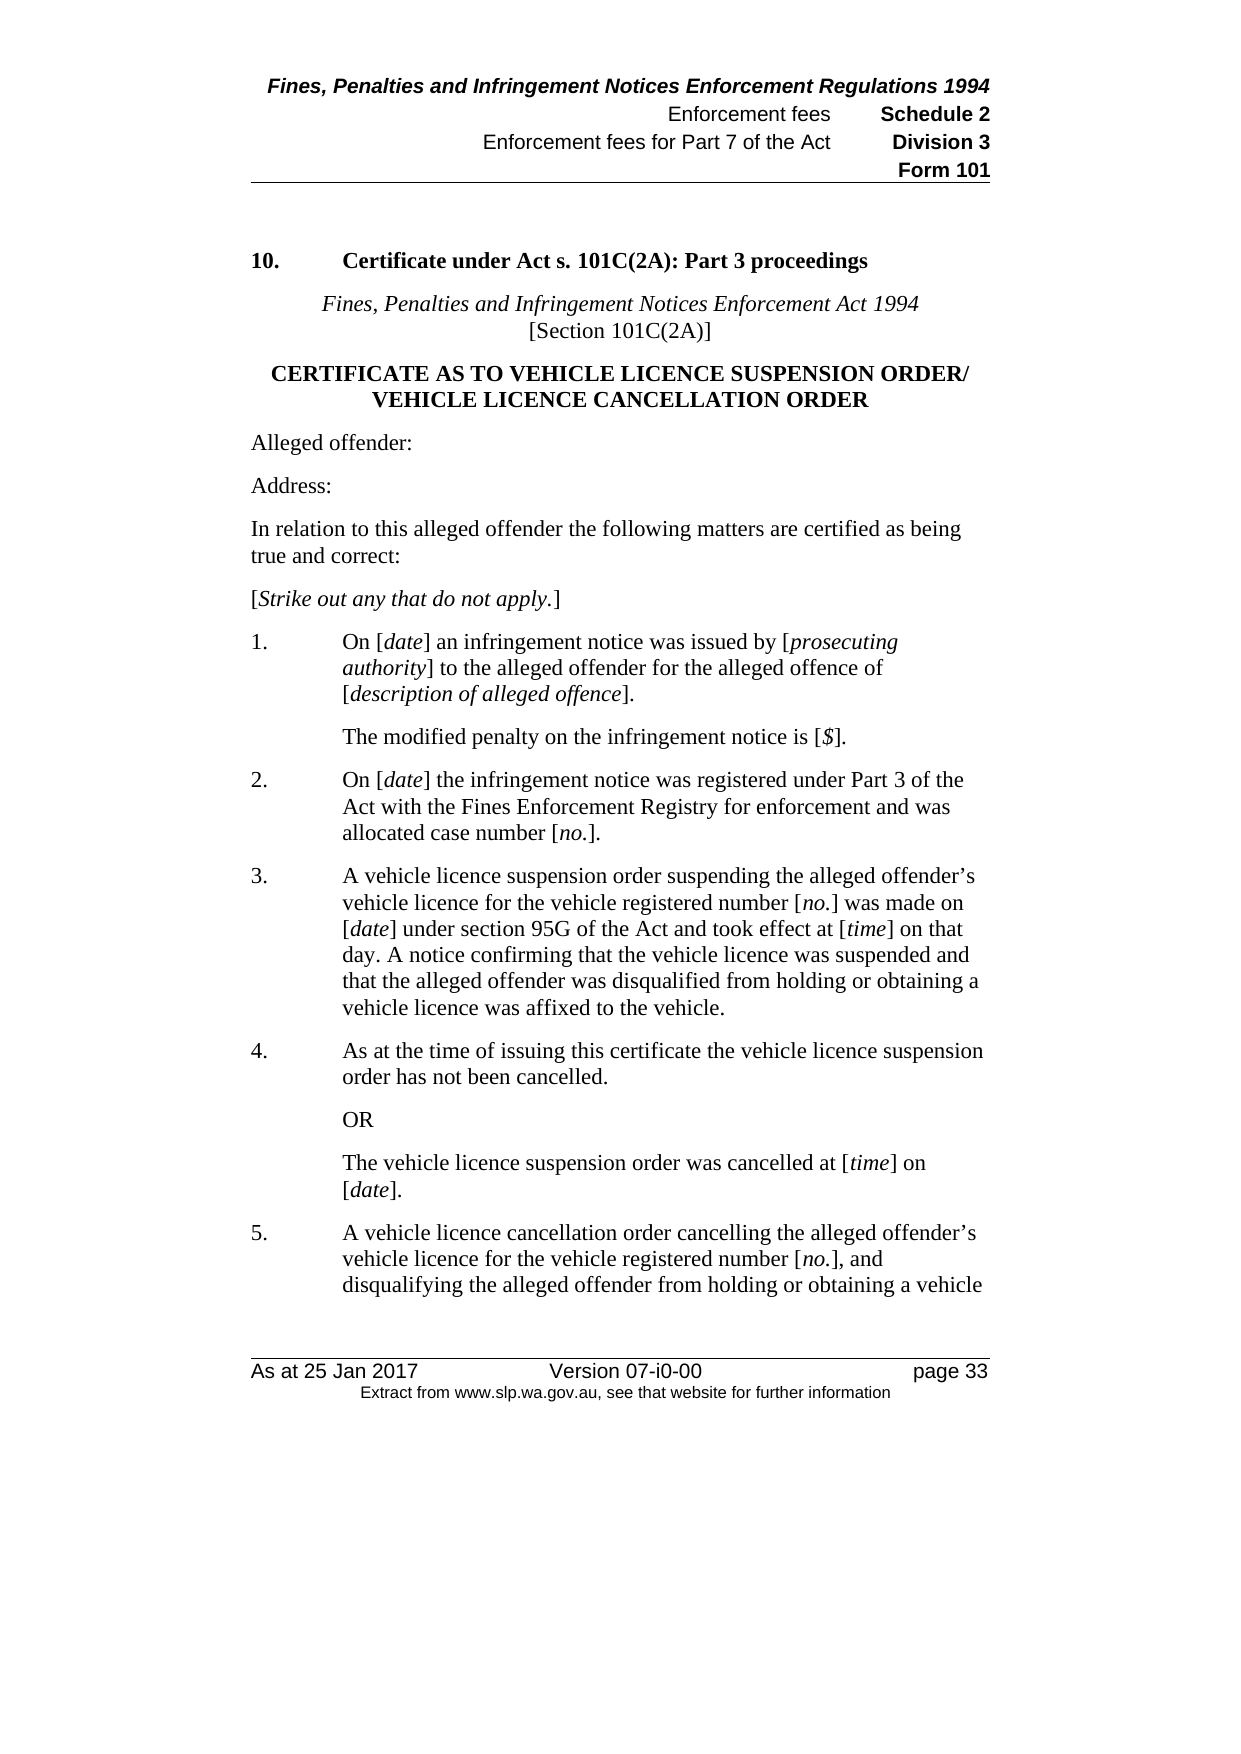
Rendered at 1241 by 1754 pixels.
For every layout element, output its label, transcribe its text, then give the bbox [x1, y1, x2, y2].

text [Strike out any that do not apply.] [251, 585, 990, 611]
text Address: [251, 472, 990, 499]
text 3. A vehicle licence suspension order suspending the alleged offender’s vehicle licence for the vehicle registered number [no.] was made on [date] under section 95G of the Act and took effect at [time] on that day. A notice confirming that the vehicle licence was suspended and that the alleged offender was disqualified from holding or obtaining a vehicle licence was affixed to the vehicle. [251, 862, 990, 1020]
subtitle CERTIFICATE AS TO VEHICLE LICENCE SUSPENSION ORDER/ VEHICLE LICENCE CANCELLATION ORDER [251, 360, 990, 413]
text 4. As at the time of issuing this certificate the vehicle licence suspension order has not been cancelled. [251, 1037, 990, 1090]
text The modified penalty on the infringement notice is [$]. [251, 723, 990, 750]
text [Section 101C(2A)] [251, 317, 990, 343]
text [251, 1219, 990, 1298]
text The vehicle licence suspension order was cancelled at [time] on [date]. [251, 1149, 990, 1202]
text OR [251, 1106, 990, 1133]
text 1. On [date] an infringement notice was issued by [prosecuting authority] to the alleged offender for the alleged offence of [description of alleged offence]. [251, 628, 990, 707]
subtitle 10. Certificate under Act s. 101C(2A): Part 3 proceedings [251, 247, 990, 274]
text 2. On [date] the infringement notice was registered under Part 3 of the Act with the Fines Enforcement Registry for enforcement and was allocated case number [no.]. [251, 766, 990, 846]
text In relation to this alleged offender the following matters are certified as being true and correct: [251, 515, 990, 568]
text Fines, Penalties and Infringement Notices Enforcement Act 1994 [251, 291, 990, 317]
text Alleged offender: [251, 429, 990, 456]
